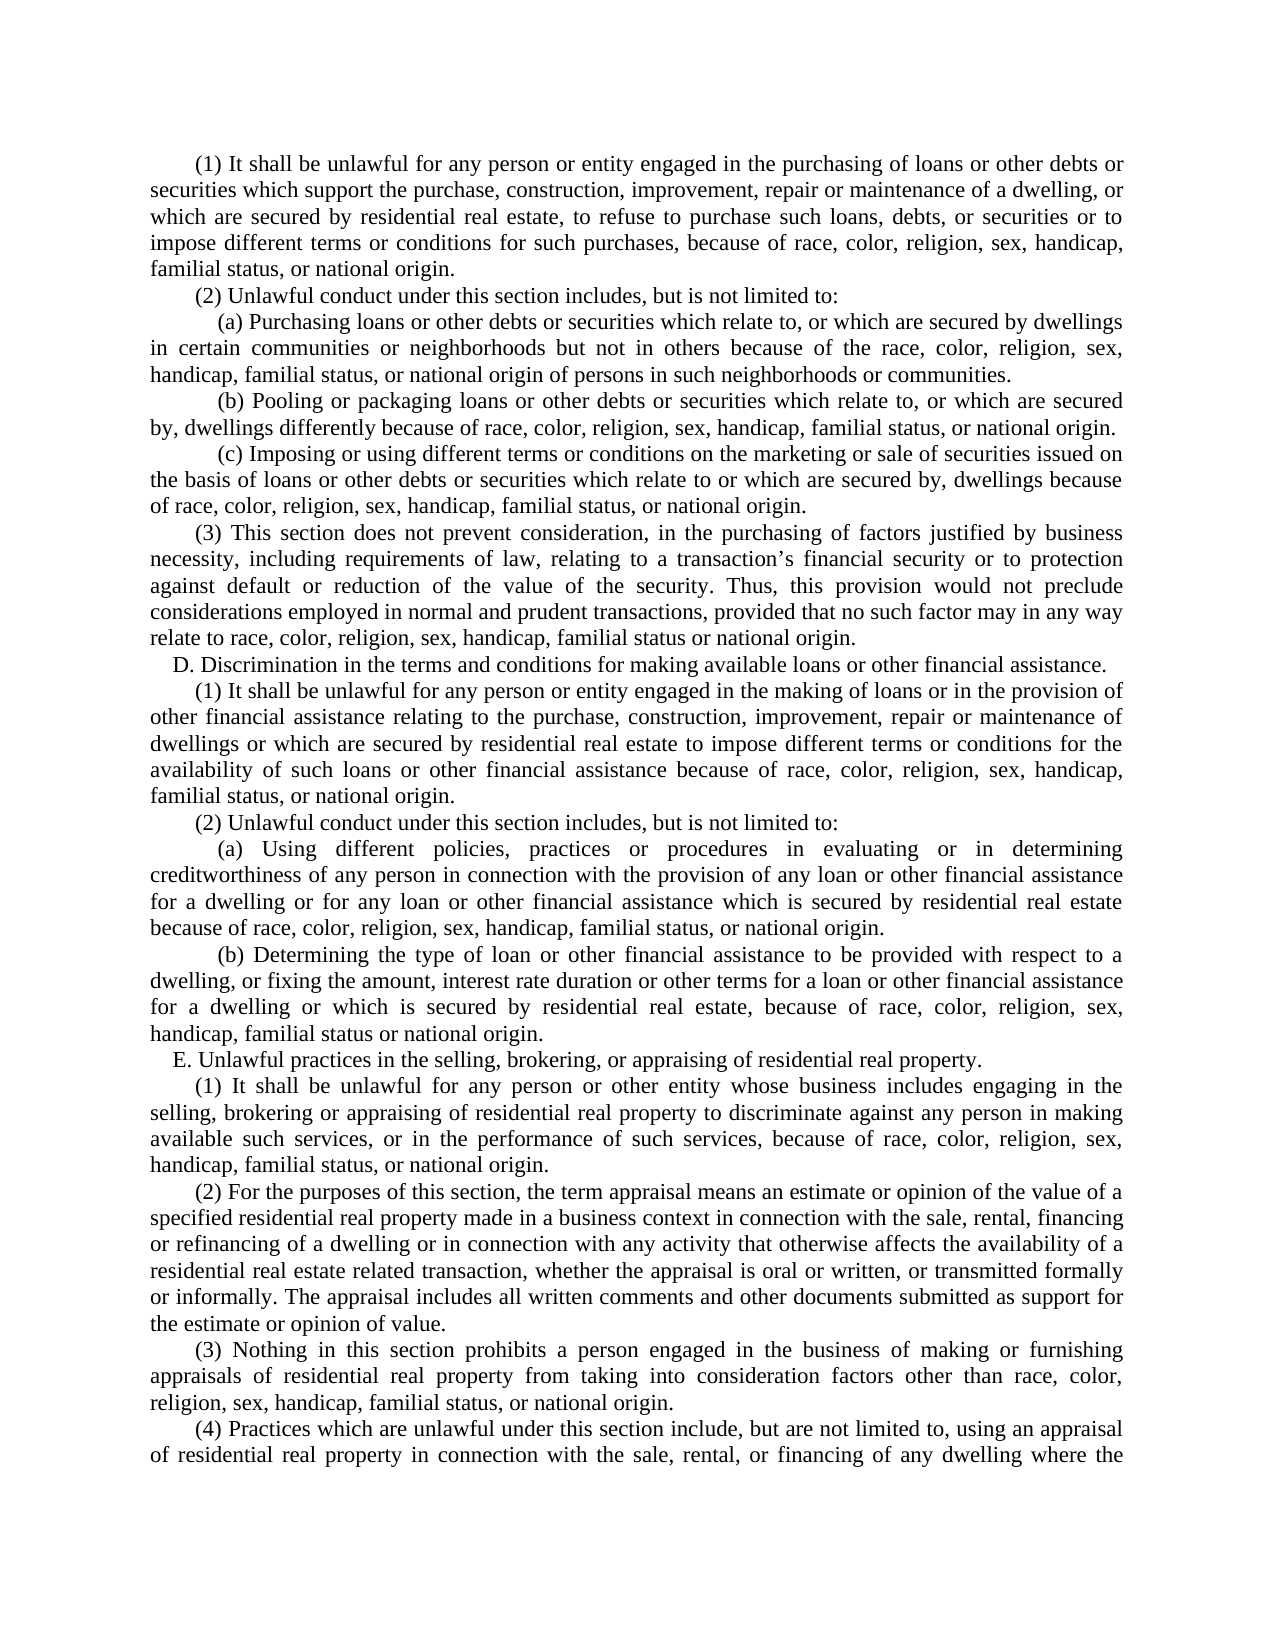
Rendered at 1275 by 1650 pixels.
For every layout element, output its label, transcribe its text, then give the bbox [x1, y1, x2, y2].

text (2) Unlawful conduct under this section includes, but is not limited to: [150, 282, 1125, 308]
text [150, 1415, 1125, 1468]
text (1) It shall be unlawful for any person or entity engaged in the purchasing of loans or other debts or securities which support the purchase, construction, improvement, repair or maintenance of a dwelling, or which are secured by residential real estate, to refuse to purchase such loans, debts, or securities or to impose different terms or conditions for such purchases, because of race, color, religion, sex, handicap, familial status, or national origin. [150, 150, 1125, 282]
text D. Discrimination in the terms and conditions for making available loans or other financial assistance. [150, 651, 1125, 677]
text (2) For the purposes of this section, the term appraisal means an estimate or opinion of the value of a specified residential real property made in a business context in connection with the sale, rental, financing or refinancing of a dwelling or in connection with any activity that otherwise affects the availability of a residential real estate related transaction, whether the appraisal is oral or written, or transmitted formally or informally. The appraisal includes all written comments and other documents submitted as support for the estimate or opinion of value. [150, 1178, 1125, 1336]
text (b) Determining the type of loan or other financial assistance to be provided with respect to a dwelling, or fixing the amount, interest rate duration or other terms for a loan or other financial assistance for a dwelling or which is secured by residential real estate, because of race, color, religion, sex, handicap, familial status or national origin. [150, 941, 1125, 1046]
text (1) It shall be unlawful for any person or entity engaged in the making of loans or in the provision of other financial assistance relating to the purchase, construction, improvement, repair or maintenance of dwellings or which are secured by residential real estate to impose different terms or conditions for the availability of such loans or other financial assistance because of race, color, religion, sex, handicap, familial status, or national origin. [150, 677, 1125, 809]
text (2) Unlawful conduct under this section includes, but is not limited to: [150, 809, 1125, 835]
text (3) Nothing in this section prohibits a person engaged in the business of making or furnishing appraisals of residential real property from taking into consideration factors other than race, color, religion, sex, handicap, familial status, or national origin. [150, 1336, 1125, 1415]
text E. Unlawful practices in the selling, brokering, or appraising of residential real property. [150, 1046, 1125, 1072]
text (c) Imposing or using different terms or conditions on the marketing or sale of securities issued on the basis of loans or other debts or securities which relate to or which are secured by, dwellings because of race, color, religion, sex, handicap, familial status, or national origin. [150, 440, 1125, 519]
text (1) It shall be unlawful for any person or other entity whose business includes engaging in the selling, brokering or appraising of residential real property to discriminate against any person in making available such services, or in the performance of such services, because of race, color, religion, sex, handicap, familial status, or national origin. [150, 1072, 1125, 1178]
text (a) Purchasing loans or other debts or securities which relate to, or which are secured by dwellings in certain communities or neighborhoods but not in others because of the race, color, religion, sex, handicap, familial status, or national origin of persons in such neighborhoods or communities. [150, 308, 1125, 387]
text (b) Pooling or packaging loans or other debts or securities which relate to, or which are secured by, dwellings differently because of race, color, religion, sex, handicap, familial status, or national origin. [150, 387, 1125, 440]
text (3) This section does not prevent consideration, in the purchasing of factors justified by business necessity, including requirements of law, relating to a transaction’s financial security or to protection against default or reduction of the value of the security. Thus, this provision would not preclude considerations employed in normal and prudent transactions, provided that no such factor may in any way relate to race, color, religion, sex, handicap, familial status or national origin. [150, 519, 1125, 651]
text (a) Using different policies, practices or procedures in evaluating or in determining creditworthiness of any person in connection with the provision of any loan or other financial assistance for a dwelling or for any loan or other financial assistance which is secured by residential real estate because of race, color, religion, sex, handicap, familial status, or national origin. [150, 835, 1125, 941]
